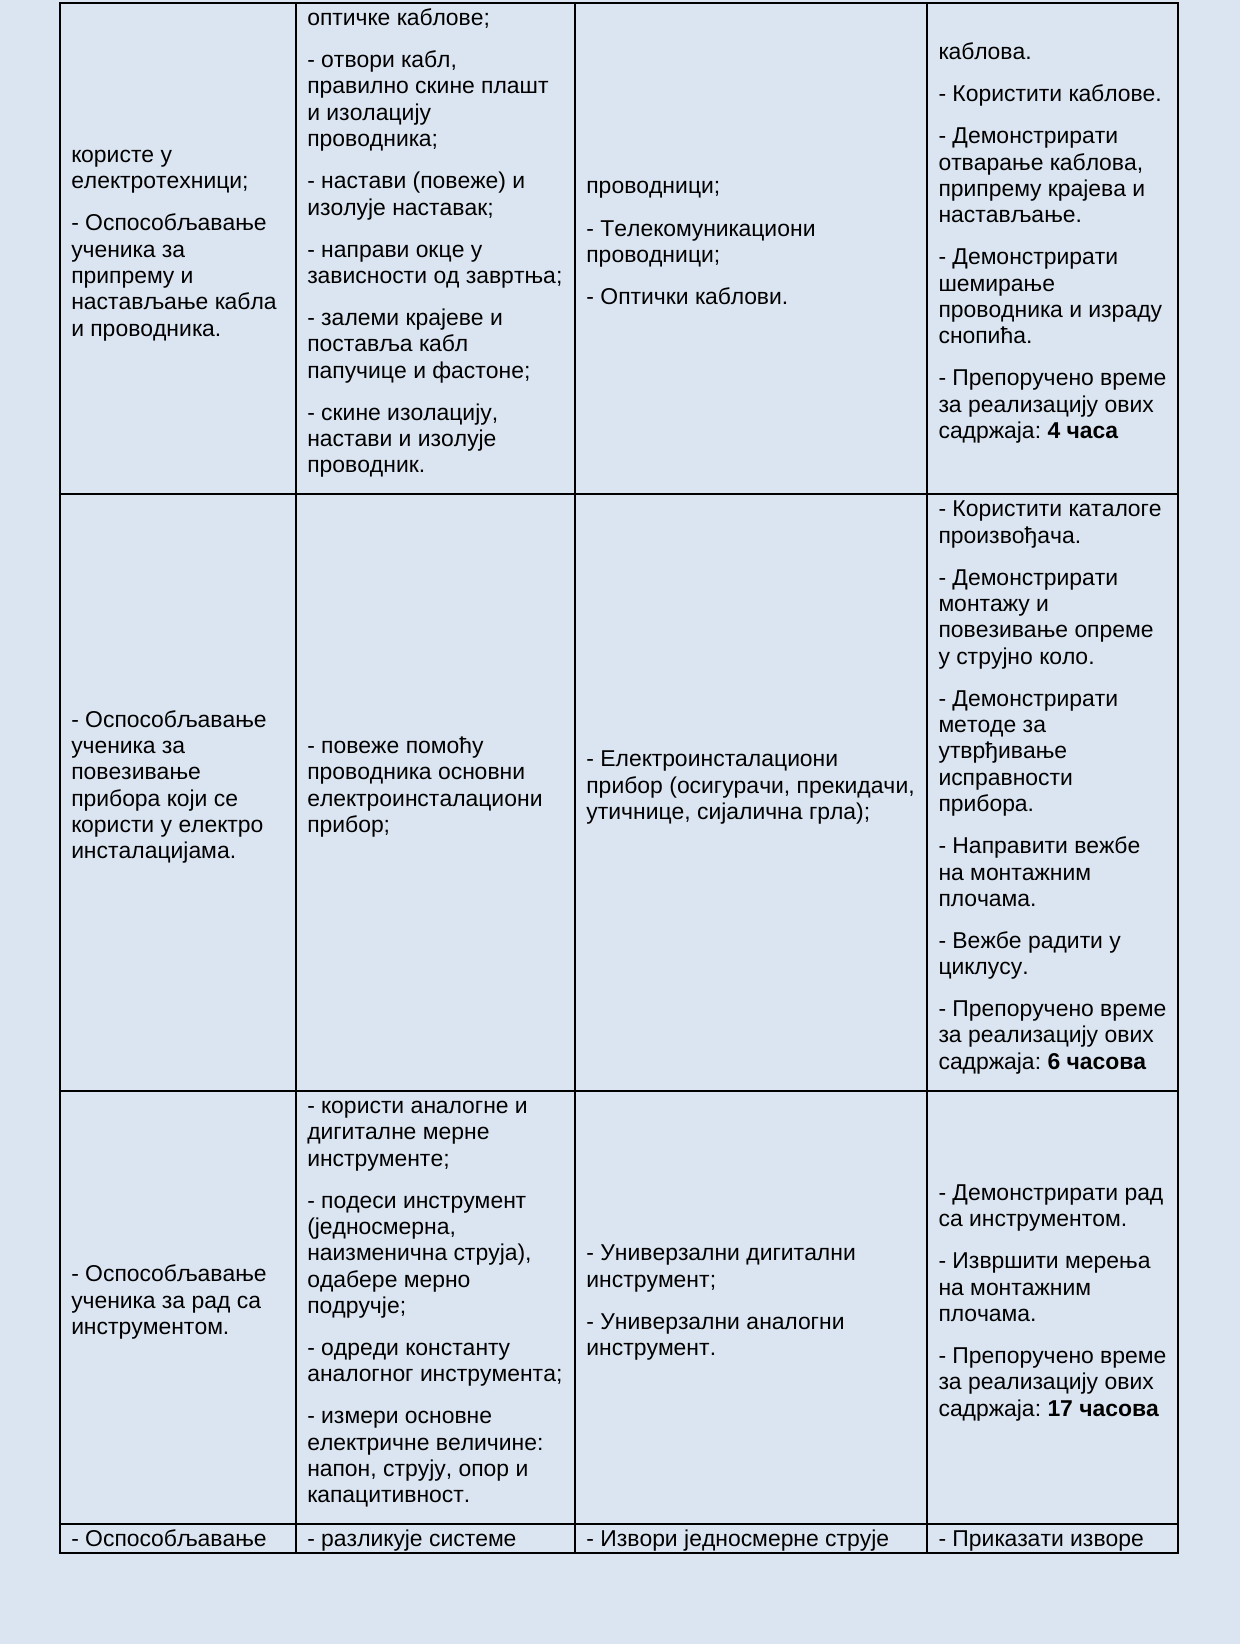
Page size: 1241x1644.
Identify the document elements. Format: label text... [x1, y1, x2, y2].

table_cell - Демонстрирати рад са инструментом. - Извршити мерења на монтажним плочама. - Препоручено време за реализацију ових садржаја: 17 часова [928, 1092, 1177, 1523]
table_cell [297, 4, 574, 493]
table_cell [928, 1525, 1177, 1552]
table_cell - користи аналогне и дигиталне мерне инструменте; - подеси инструмент (једносмерна, наизменична струја), одабере мерно подручје; - одреди константу аналогног инструмента; - измери основне електричне величине: напон, струју, опор и капацитивност. [297, 1092, 574, 1523]
table_cell - Универзални дигитални инструмент; - Универзални аналогни инструмент. [576, 1092, 926, 1523]
table_cell - Оспособљавање ученика за рад са инструментом. [61, 1092, 295, 1523]
table_cell - Оспособљавање ученика за повезивање прибора који се користи у електро инсталацијама. [61, 495, 295, 1090]
table_cell - повеже помоћу проводника основни електроинсталациони прибор; [297, 495, 574, 1090]
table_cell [61, 4, 295, 493]
table_cell - Електроинсталациони прибор (осигурачи, прекидачи, утичнице, сијалична грла); [576, 495, 926, 1090]
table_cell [297, 1525, 574, 1552]
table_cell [61, 1525, 295, 1552]
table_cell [928, 4, 1177, 493]
table_cell - Користити каталоге произвођача. - Демонстрирати монтажу и повезивање опреме у струјно коло. - Демонстрирати методе за утврђивање исправности прибора. - Направити вежбе на монтажним плочама. - Вежбе радити у циклусу. - Препоручено време за реализацију ових садржаја: 6 часова [928, 495, 1177, 1090]
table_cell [576, 4, 926, 493]
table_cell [576, 1525, 926, 1552]
